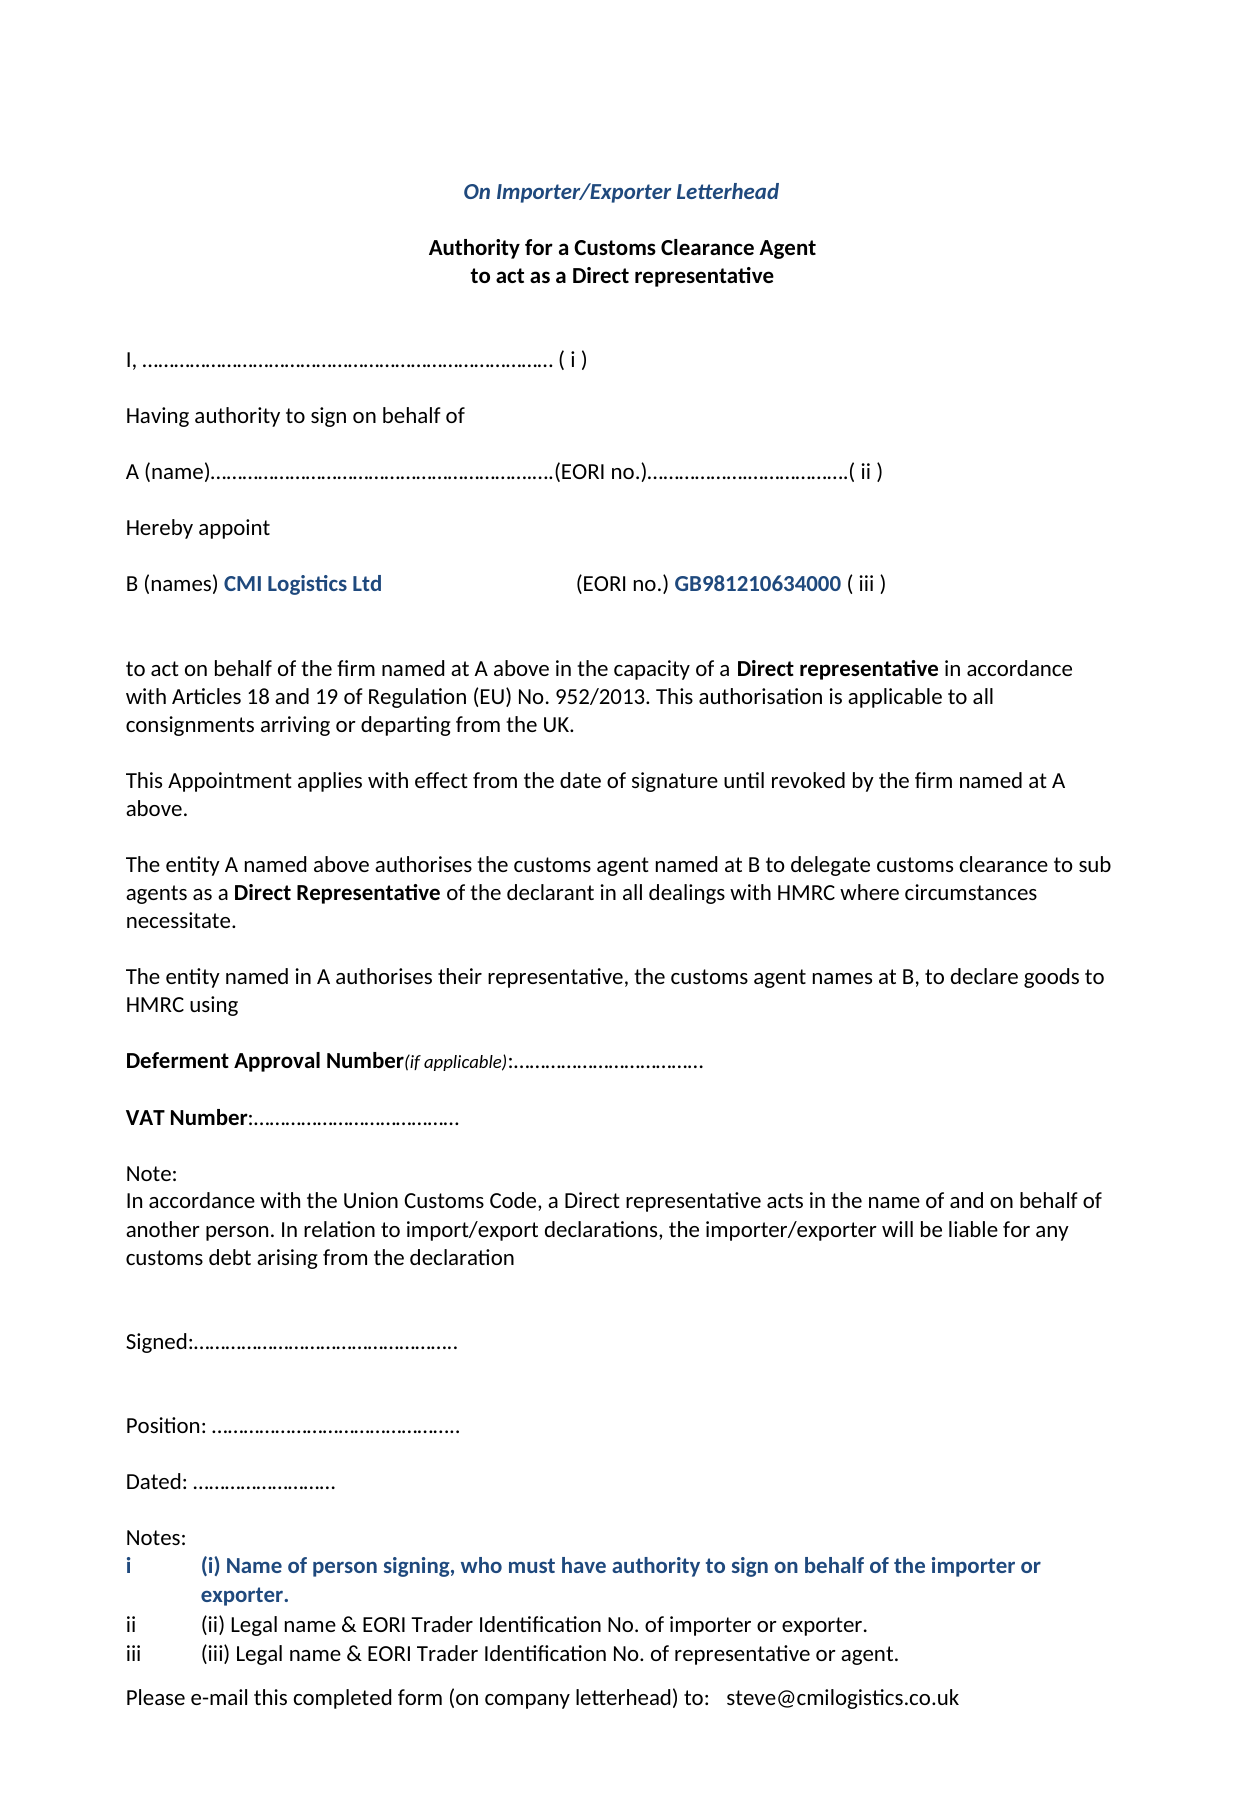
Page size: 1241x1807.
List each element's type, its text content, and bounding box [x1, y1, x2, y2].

text Position: ……………………………………….. [126, 1411, 1119, 1439]
list (ii) Legal name & EORI Trader Identification No. of importer or exporter. [126, 1610, 1119, 1638]
text I, …………………………………………………………………… ( i ) [126, 345, 1119, 373]
list (iii) Legal name & EORI Trader Identification No. of representative or agent. [126, 1639, 1119, 1667]
text Signed:………………………………………….. [126, 1327, 1119, 1355]
text A (name)…………………………………………………….….(EORI no.)……………….……………….( ii ) [126, 457, 1119, 485]
text B (names) CMI Logistics Ltd (EORI no.) GB981210634000 ( iii ) [126, 569, 1119, 597]
text In accordance with the Union Customs Code, a Direct representative acts in the name of and on behalf of another person. In relation to import/export declarations, the importer/exporter will be liable for any customs debt arising from the declaration [126, 1187, 1119, 1271]
text Note: [126, 1159, 1119, 1187]
text This Appointment applies with effect from the date of signature until revoked by the firm named at A above. [126, 766, 1119, 822]
text Notes: [126, 1523, 1119, 1551]
text Having authority to sign on behalf of [126, 401, 1119, 429]
text Authority for a Customs Clearance Agent [126, 233, 1119, 261]
text Hereby appoint [126, 513, 1119, 541]
list (i) Name of person signing, who must have authority to sign on behalf of the importer or [126, 1551, 1119, 1579]
text The entity named in A authorises their representative, the customs agent names at B, to declare goods to HMRC using [126, 962, 1119, 1018]
text exporter. [126, 1580, 1119, 1608]
text Deferment Approval Number(if applicable):……………………………… [126, 1047, 1119, 1074]
text VAT Number:………………………………… [126, 1103, 1119, 1131]
text to act as a Direct representative [126, 261, 1119, 289]
text Dated: ……………………… [126, 1467, 1119, 1495]
text On Importer/Exporter Letterhead [126, 177, 1119, 205]
text The entity A named above authorises the customs agent named at B to delegate customs clearance to sub agents as a Direct Representative of the declarant in all dealings with HMRC where circumstances necessitate. [126, 850, 1119, 934]
text to act on behalf of the firm named at A above in the capacity of a Direct representative in accordance with Articles 18 and 19 of Regulation (EU) No. 952/2013. This authorisation is applicable to all consignments arriving or departing from the UK. [126, 654, 1119, 738]
